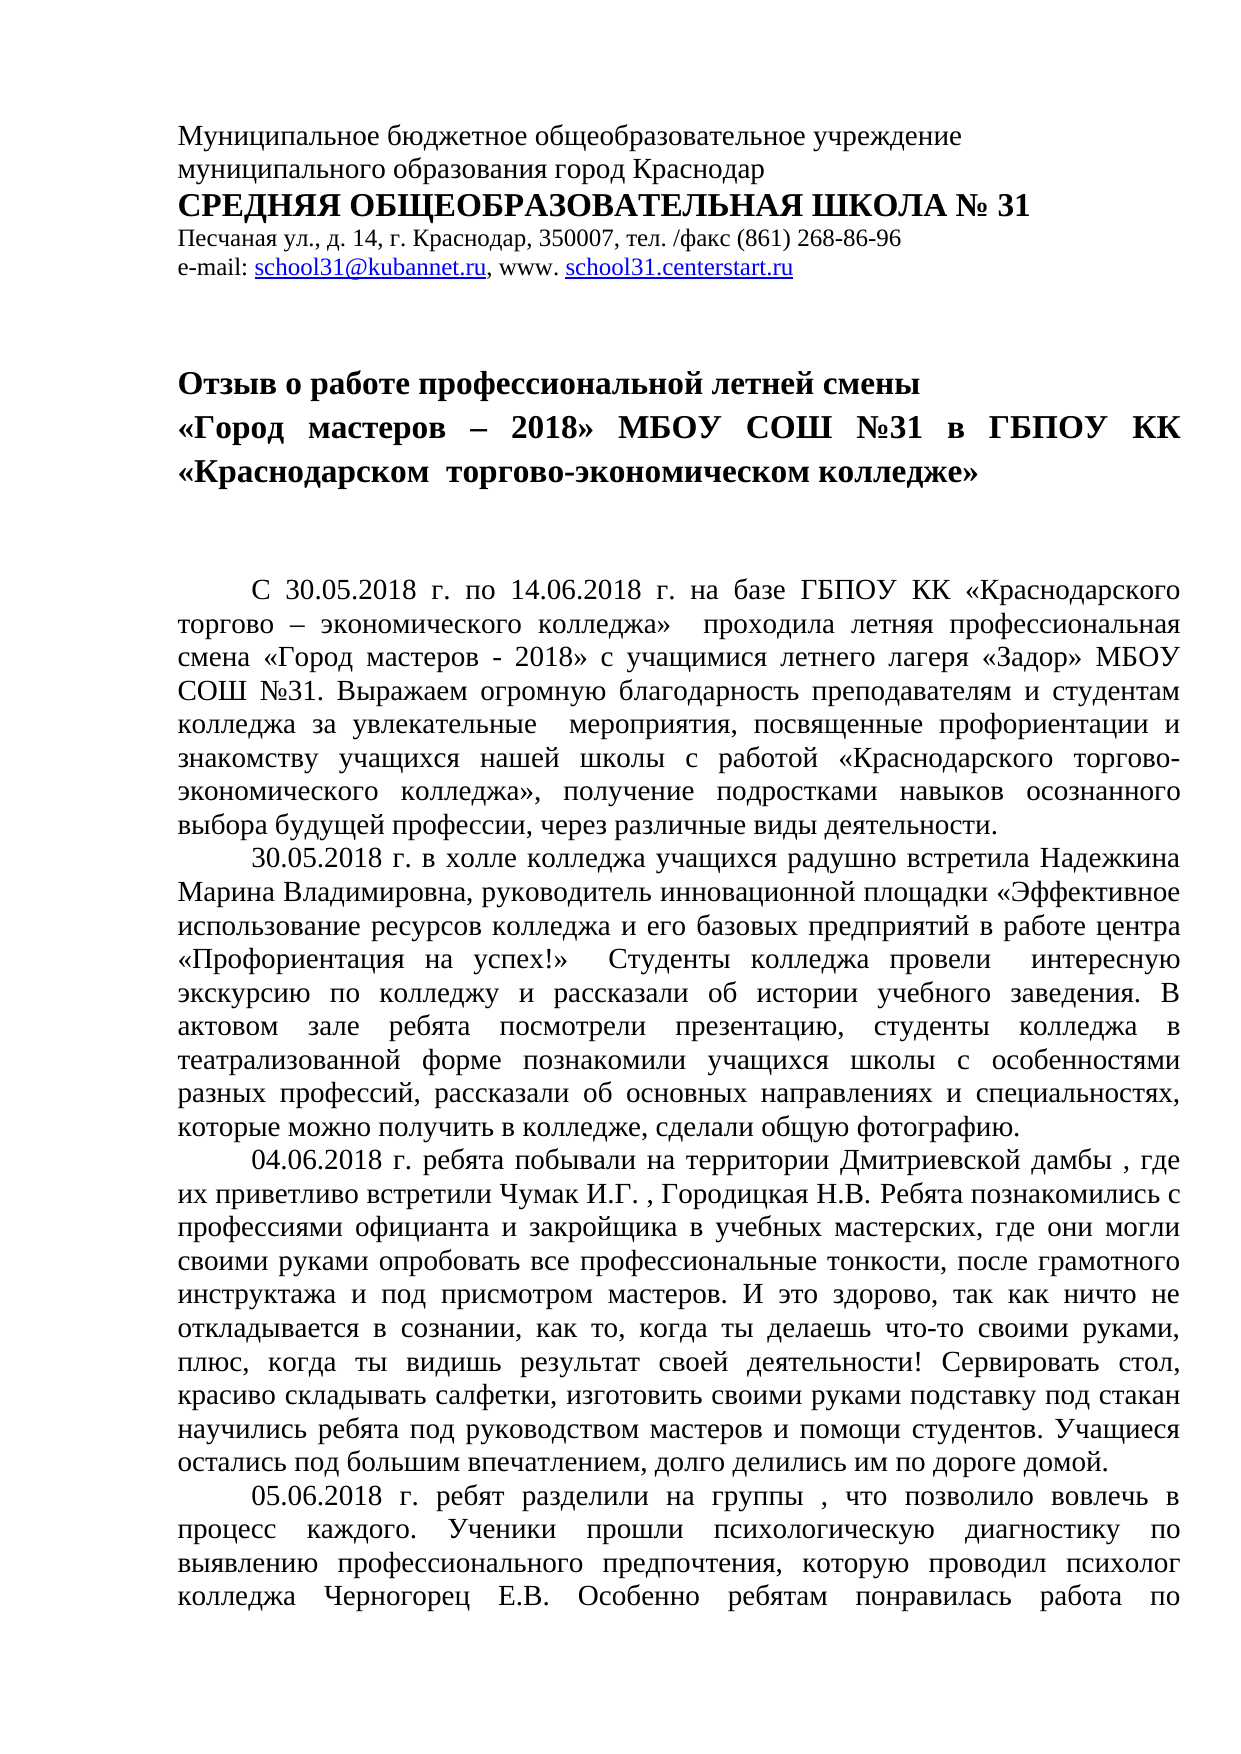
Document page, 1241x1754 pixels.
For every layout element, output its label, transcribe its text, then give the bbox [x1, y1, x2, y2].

text С 30.05.2018 г. по 14.06.2018 г. на базе ГБПОУ КК «Краснодарского торгово – экономического колледжа» проходила летняя профессиональная смена «Город мастеров - 2018» с учащимися летнего лагеря «Задор» МБОУ СОШ №31. Выражаем огромную благодарность преподавателям и студентам колледжа за увлекательные мероприятия, посвященные профориентации и знакомству учащихся нашей школы с работой «Краснодарского торгово- экономического колледжа», получение подростками навыков осознанного выбора будущей профессии, через различные виды деятельности. [177, 572, 1181, 841]
text муниципального образования город Краснодар [177, 152, 1181, 185]
text Отзыв о работе профессиональной летней смены [177, 363, 1181, 401]
text Песчаная ул., д. 14, г. Краснодар, 350007, тел. /факс (861) 268-86-96 [177, 223, 1181, 252]
text СРЕДНЯЯ ОБЩЕОБРАЗОВАТЕЛЬНАЯ ШКОЛА № 31 [177, 185, 1181, 223]
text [177, 1478, 1181, 1612]
text «Город мастеров – 2018» МБОУ СОШ №31 в ГБПОУ КК «Краснодарском торгово-экономическом колледже» [177, 407, 1181, 489]
text 30.05.2018 г. в холле колледжа учащихся радушно встретила Надежкина Марина Владимировна, руководитель инновационной площадки «Эффективное использование ресурсов колледжа и его базовых предприятий в работе центра «Профориентация на успех!» Студенты колледжа провели интересную экскурсию по колледжу и рассказали об истории учебного заведения. В актовом зале ребята посмотрели презентацию, студенты колледжа в театрализованной форме познакомили учащихся школы с особенностями разных профессий, рассказали об основных направлениях и специальностях, которые можно получить в колледже, сделали общую фотографию. [177, 841, 1181, 1142]
text e-mail: school31@kubannet.ru, www. school31.centerstart.ru [177, 252, 1181, 281]
text 04.06.2018 г. ребята побывали на территории Дмитриевской дамбы , где их приветливо встретили Чумак И.Г. , Городицкая Н.В. Ребята познакомились с профессиями официанта и закройщика в учебных мастерских, где они могли своими руками опробовать все профессиональные тонкости, после грамотного инструктажа и под присмотром мастеров. И это здорово, так как ничто не откладывается в сознании, как то, когда ты делаешь что-то своими руками, плюс, когда ты видишь результат своей деятельности! Сервировать стол, красиво складывать салфетки, изготовить своими руками подставку под стакан научились ребята под руководством мастеров и помощи студентов. Учащиеся остались под большим впечатлением, долго делились им по дороге домой. [177, 1142, 1181, 1478]
text Муниципальное бюджетное общеобразовательное учреждение [177, 118, 1181, 152]
